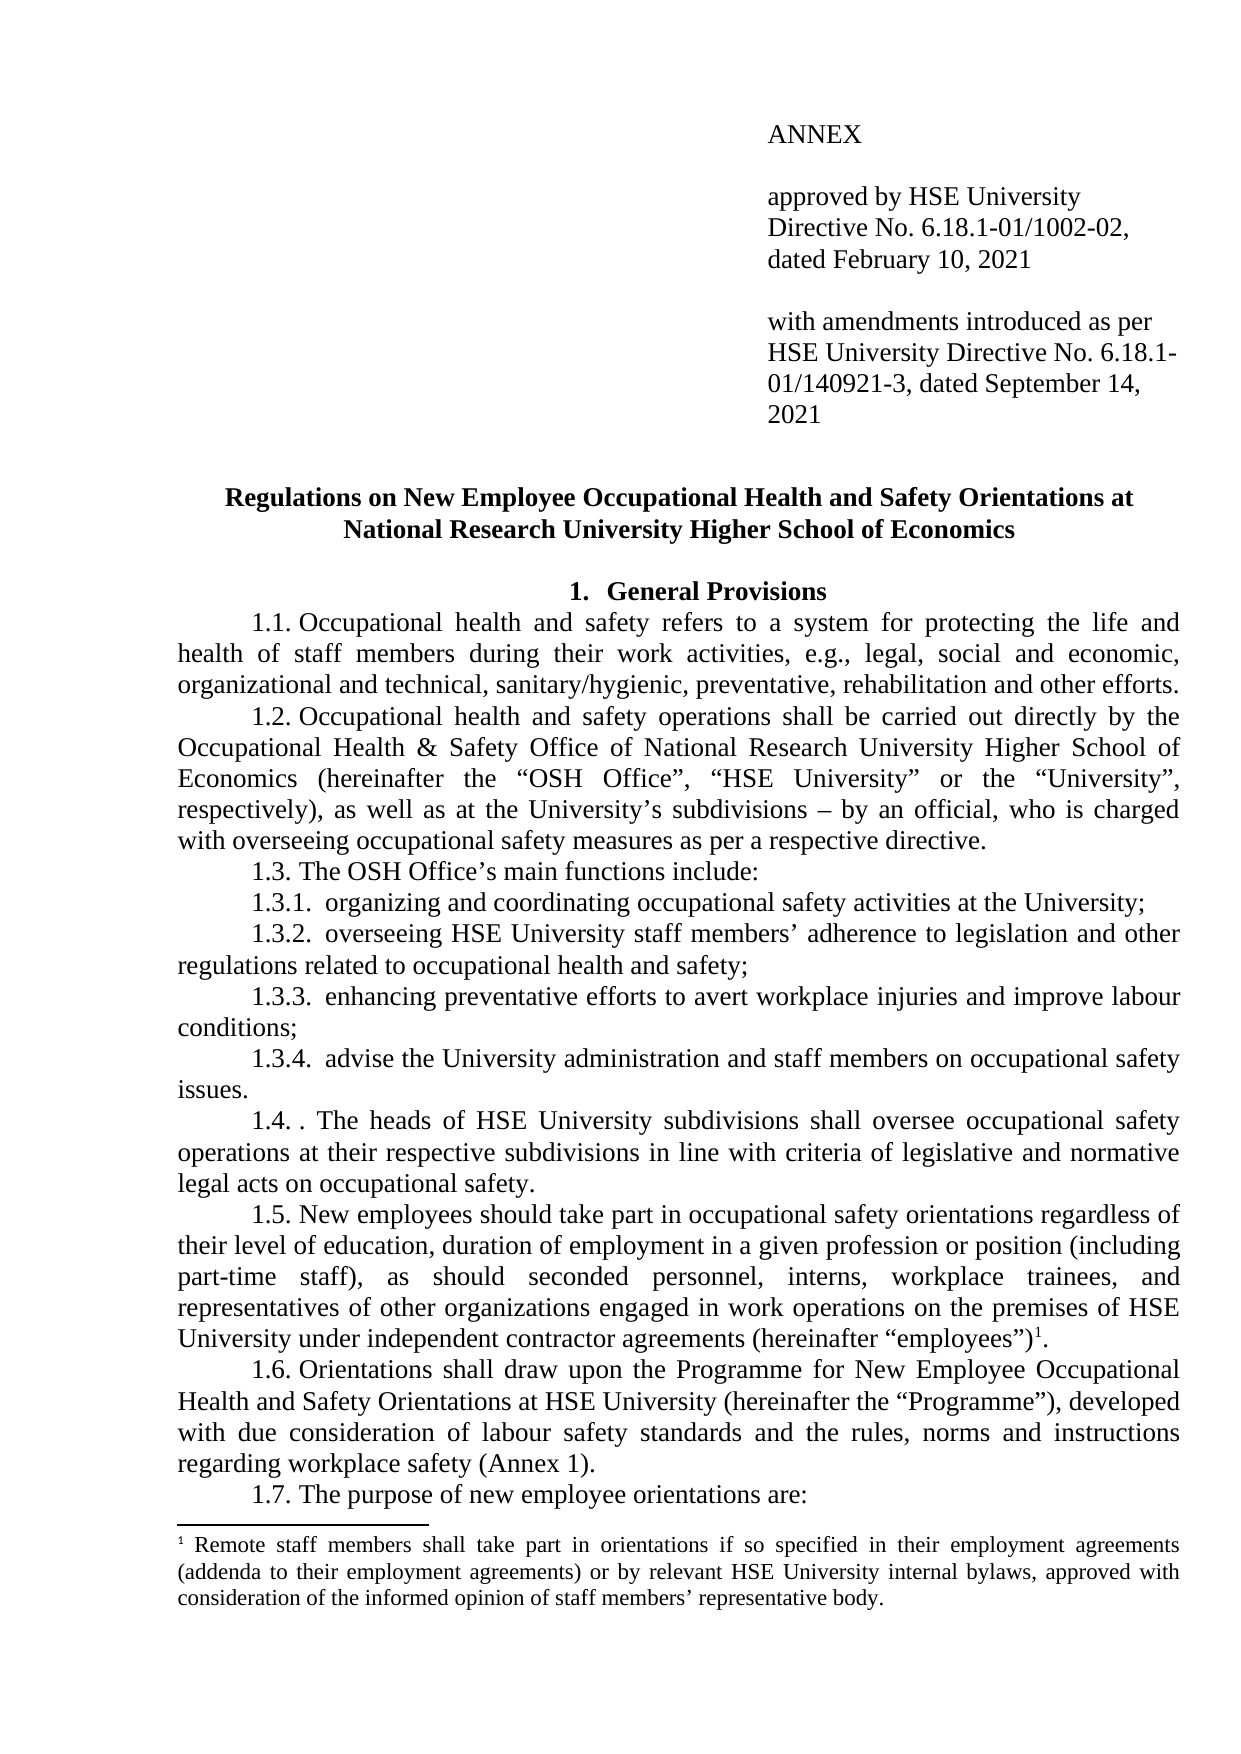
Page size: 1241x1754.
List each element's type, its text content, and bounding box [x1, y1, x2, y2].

list Orientations shall draw upon the Programme for New Employee Occupational Health and Safety Orientations at HSE University (hereinafter the “Programme”), developed with due consideration of labour safety standards and the rules, norms and instructions regarding workplace safety (Annex 1). [177, 1354, 1181, 1478]
text Regulations on New Employee Occupational Health and Safety Orientations at [177, 482, 1181, 513]
list overseeing HSE University staff members’ adherence to legislation and other regulations related to occupational health and safety; [177, 918, 1181, 980]
list . The heads of HSE University subdivisions shall oversee occupational safety operations at their respective subdivisions in line with criteria of legislative and normative legal acts on occupational safety. [177, 1104, 1181, 1198]
text ANNEX [767, 118, 1181, 149]
list General Provisions [215, 575, 1181, 606]
list advise the University administration and staff members on occupational safety issues. [177, 1042, 1181, 1104]
text approved by HSE University Directive No. 6.18.1-01/1002-02, dated February 10, 2021 [767, 180, 1181, 274]
list The purpose of new employee orientations are: [177, 1478, 1181, 1509]
list organizing and coordinating occupational safety activities at the University; [251, 886, 1181, 918]
text with amendments introduced as per HSE University Directive No. 6.18.1-01/140921-3, dated September 14, 2021 [767, 305, 1181, 429]
list New employees should take part in occupational safety orientations regardless of their level of education, duration of employment in a given profession or position (including part-time staff), as should seconded personnel, interns, workplace trainees, and representatives of other organizations engaged in work operations on the premises of HSE University under independent contractor agreements (hereinafter “employees”). [177, 1198, 1181, 1354]
list Occupational health and safety operations shall be carried out directly by the Occupational Health & Safety Office of National Research University Higher School of Economics (hereinafter the “OSH Office”, “HSE University” or the “University”, respectively), as well as at the University’s subdivisions – by an official, who is charged with overseeing occupational safety measures as per a respective directive. [177, 699, 1181, 855]
text National Research University Higher School of Economics [177, 513, 1181, 544]
list The OSH Office’s main functions include: [251, 855, 1181, 886]
list Occupational health and safety refers to a system for protecting the life and health of staff members during their work activities, e.g., legal, social and economic, organizational and technical, sanitary/hygienic, preventative, rehabilitation and other efforts. [177, 606, 1181, 699]
list enhancing preventative efforts to avert workplace injuries and improve labour conditions; [177, 980, 1181, 1042]
